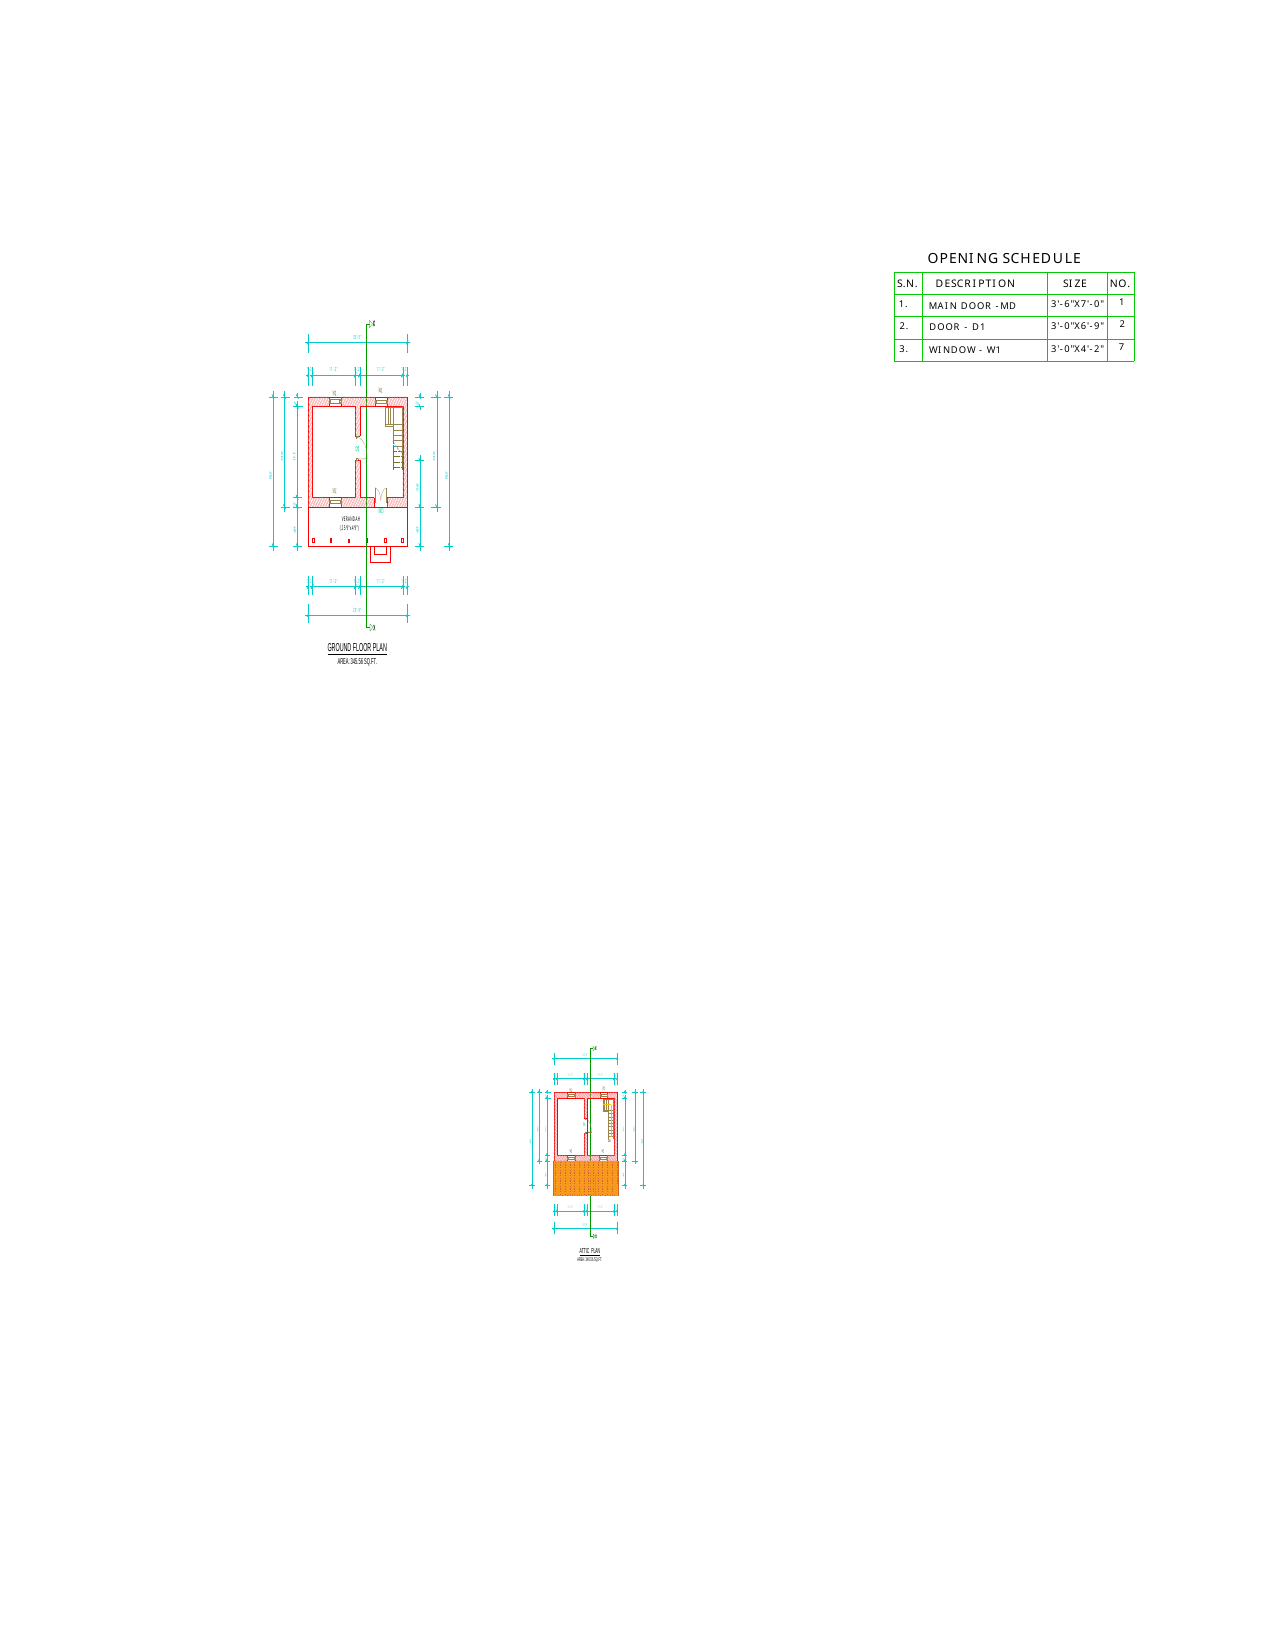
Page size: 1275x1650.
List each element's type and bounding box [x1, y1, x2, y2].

table_header [150, 94, 1153, 728]
table_cell [150, 728, 1153, 1466]
